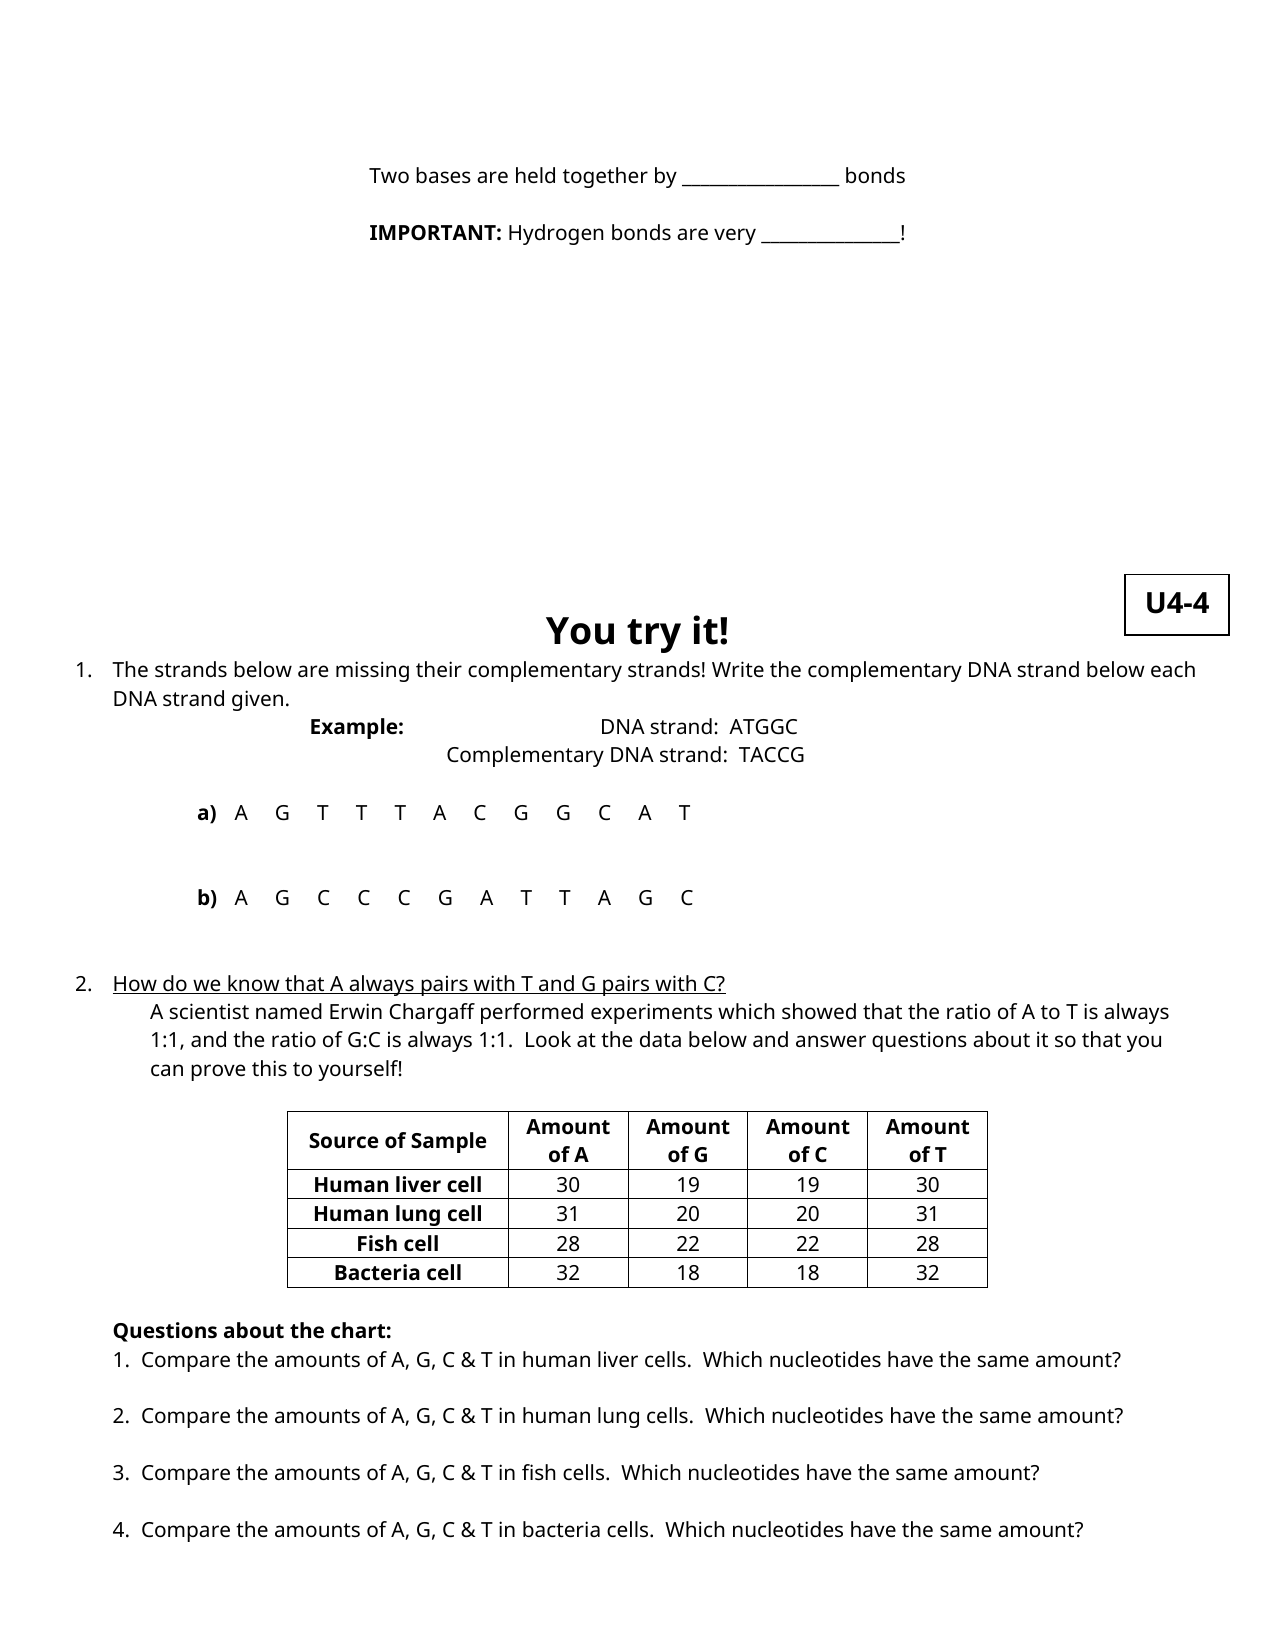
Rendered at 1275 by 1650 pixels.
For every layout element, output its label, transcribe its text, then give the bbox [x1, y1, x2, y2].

text You try it! [75, 604, 1200, 655]
list A G T T T A C G G C A T [197, 798, 1200, 883]
table_cell 30 [509, 1170, 628, 1198]
list Two bases are held together by _________________ bonds [75, 162, 1200, 190]
table_cell 19 [748, 1170, 867, 1198]
table_header Amount of C [748, 1112, 867, 1169]
list The strands below are missing their complementary strands! Write the complementary DNA strand below each DNA strand given. [75, 655, 1200, 712]
table_cell 28 [868, 1229, 987, 1257]
table_cell 19 [629, 1170, 747, 1198]
table_cell 18 [629, 1258, 747, 1287]
text 4. Compare the amounts of A, G, C & T in bacteria cells. Which nucleotides have the same amount? [112, 1515, 1200, 1544]
table_cell 20 [629, 1199, 747, 1228]
table_cell 22 [629, 1229, 747, 1257]
table_cell 20 [748, 1199, 867, 1228]
list IMPORTANT: Hydrogen bonds are very _______________! [75, 218, 1200, 247]
text A scientist named Erwin Chargaff performed experiments which showed that the ratio of A to T is always 1:1, and the ratio of G:C is always 1:1. Look at the data below and answer questions about it so that you can prove this to yourself! [150, 997, 1200, 1082]
table_cell 22 [748, 1229, 867, 1257]
table_cell 28 [509, 1229, 628, 1257]
table_cell 32 [868, 1258, 987, 1287]
text 1. Compare the amounts of A, G, C & T in human liver cells. Which nucleotides have the same amount? [112, 1345, 1200, 1373]
table_cell 31 [868, 1199, 987, 1228]
text Complementary DNA strand: TACCG [375, 741, 1200, 798]
table_cell 30 [868, 1170, 987, 1198]
text 3. Compare the amounts of A, G, C & T in fish cells. Which nucleotides have the same amount? [112, 1458, 1200, 1487]
table_cell 18 [748, 1258, 867, 1287]
list How do we know that A always pairs with T and G pairs with C? [75, 969, 1200, 997]
table_header Amount of G [629, 1112, 747, 1169]
text Example: DNA strand: ATGGC [309, 712, 1200, 741]
text Questions about the chart: [112, 1316, 1200, 1345]
table_header Source of Sample [288, 1112, 508, 1169]
table_cell 32 [509, 1258, 628, 1287]
table_cell Fish cell [288, 1229, 508, 1257]
table_cell 31 [509, 1199, 628, 1228]
table_cell Human liver cell [288, 1170, 508, 1198]
table_cell Human lung cell [288, 1199, 508, 1228]
table_header Amount of A [509, 1112, 628, 1169]
table_header Amount of T [868, 1112, 987, 1169]
table_cell Bacteria cell [288, 1258, 508, 1287]
text 2. Compare the amounts of A, G, C & T in human lung cells. Which nucleotides have the same amount? [112, 1402, 1200, 1430]
list A G C C C G A T T A G C [197, 883, 1200, 912]
